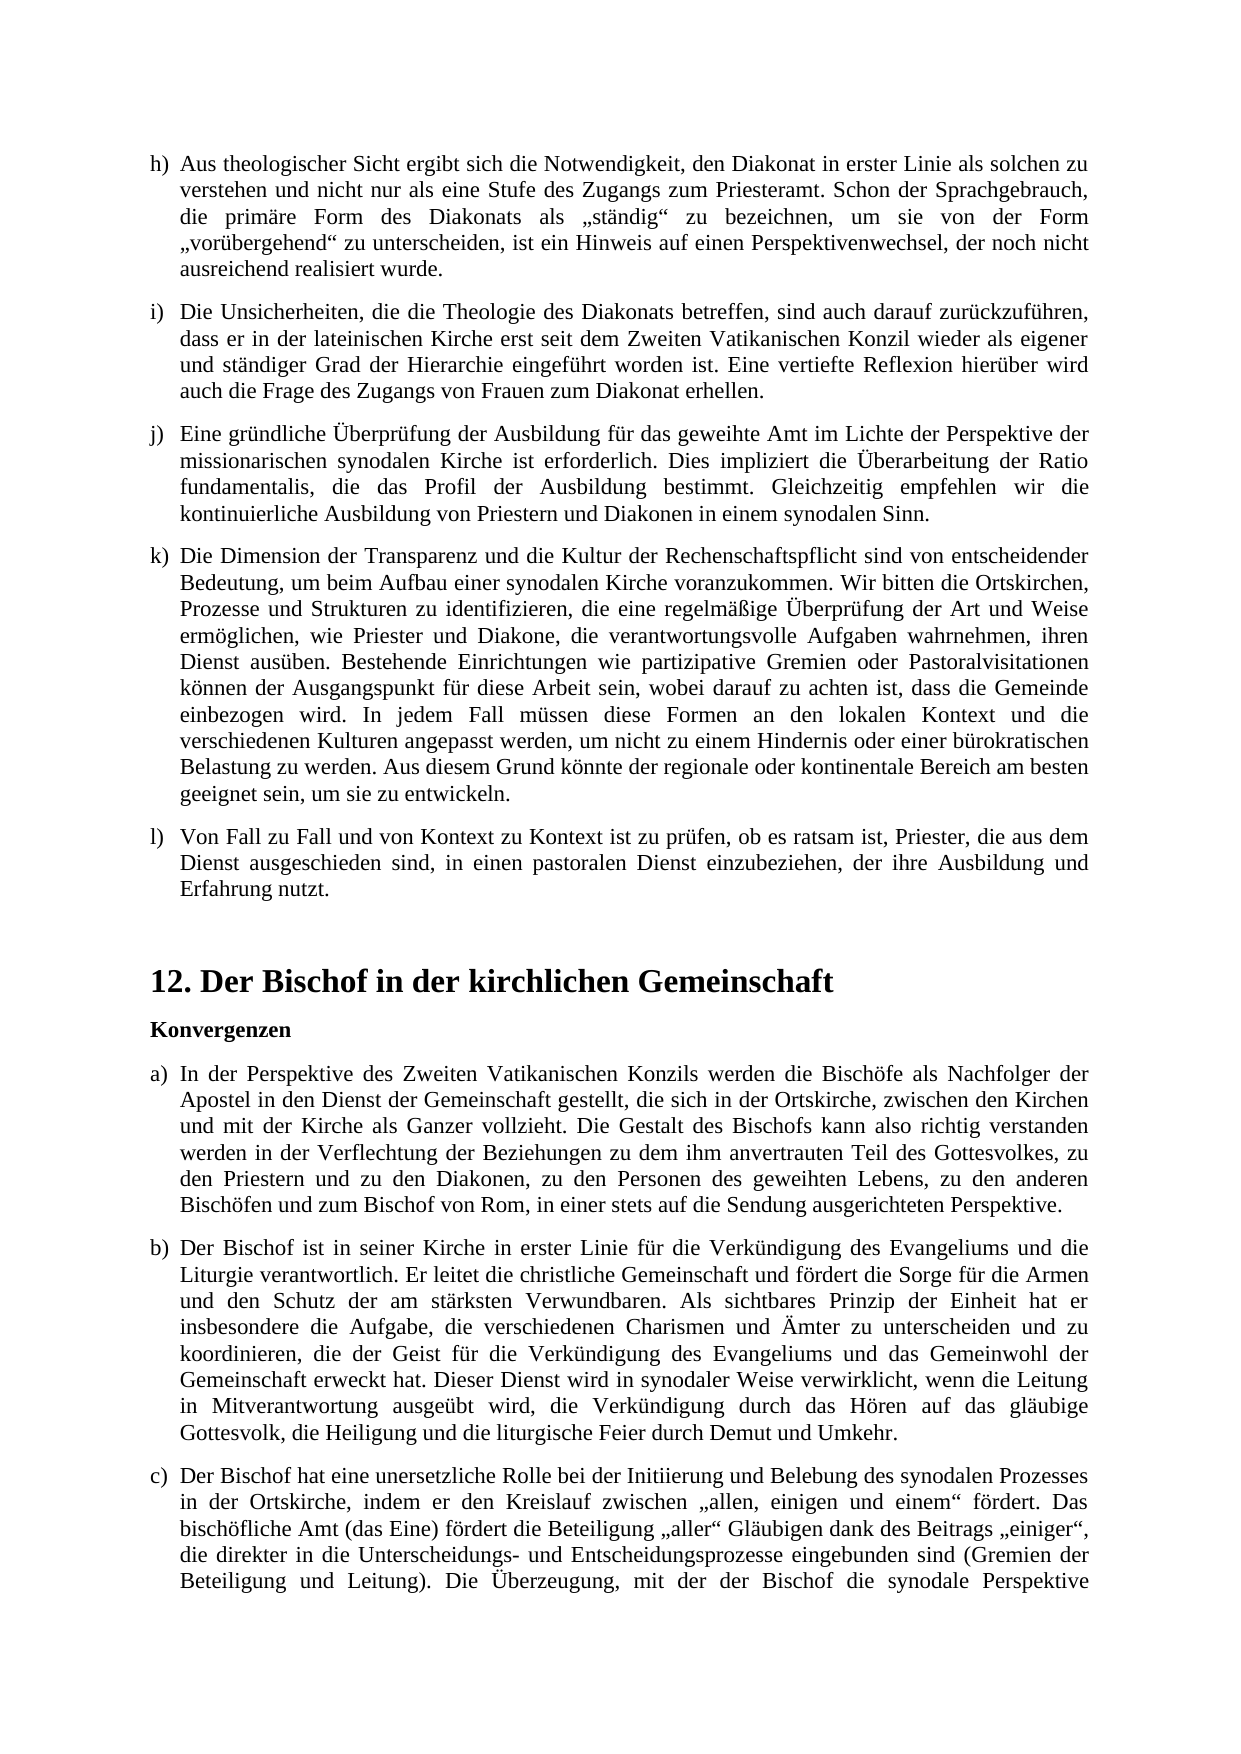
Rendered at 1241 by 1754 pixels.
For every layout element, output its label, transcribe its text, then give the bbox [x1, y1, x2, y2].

text b) Der Bischof ist in seiner Kirche in erster Linie für die Verkündigung des Evangeliums und die Liturgie verantwortlich. Er leitet die christliche Gemeinschaft und fördert die Sorge für die Armen und den Schutz der am stärksten Verwundbaren. Als sichtbares Prinzip der Einheit hat er insbesondere die Aufgabe, die verschiedenen Charismen und Ämter zu unterscheiden und zu koordinieren, die der Geist für die Verkündigung des Evangeliums und das Gemeinwohl der Gemeinschaft erweckt hat. Dieser Dienst wird in synodaler Weise verwirklicht, wenn die Leitung in Mitverantwortung ausgeübt wird, die Verkündigung durch das Hören auf das gläubige Gottesvolk, die Heiligung und die liturgische Feier durch Demut und Umkehr. [150, 1234, 1090, 1445]
text k) Die Dimension der Transparenz und die Kultur der Rechenschaftspflicht sind von entscheidender Bedeutung, um beim Aufbau einer synodalen Kirche voranzukommen. Wir bitten die Ortskirchen, Prozesse und Strukturen zu identifizieren, die eine regelmäßige Überprüfung der Art und Weise ermöglichen, wie Priester und Diakone, die verantwortungsvolle Aufgaben wahrnehmen, ihren Dienst ausüben. Bestehende Einrichtungen wie partizipative Gremien oder Pastoralvisitationen können der Ausgangspunkt für diese Arbeit sein, wobei darauf zu achten ist, dass die Gemeinde einbezogen wird. In jedem Fall müssen diese Formen an den lokalen Kontext und die verschiedenen Kulturen angepasst werden, um nicht zu einem Hindernis oder einer bürokratischen Belastung zu werden. Aus diesem Grund könnte der regionale oder kontinentale Bereich am besten geeignet sein, um sie zu entwickeln. [150, 543, 1090, 806]
text l) Von Fall zu Fall und von Kontext zu Kontext ist zu prüfen, ob es ratsam ist, Priester, die aus dem Dienst ausgeschieden sind, in einen pastoralen Dienst einzubeziehen, der ihre Ausbildung und Erfahrung nutzt. [150, 823, 1090, 902]
text j) Eine gründliche Überprüfung der Ausbildung für das geweihte Amt im Lichte der Perspektive der missionarischen synodalen Kirche ist erforderlich. Dies impliziert die Überarbeitung der Ratio fundamentalis, die das Profil der Ausbildung bestimmt. Gleichzeitig empfehlen wir die kontinuierliche Ausbildung von Priestern und Diakonen in einem synodalen Sinn. [150, 421, 1090, 526]
text i) Die Unsicherheiten, die die Theologie des Diakonats betreffen, sind auch darauf zurückzuführen, dass er in der lateinischen Kirche erst seit dem Zweiten Vatikanischen Konzil wieder als eigener und ständiger Grad der Hierarchie eingeführt worden ist. Eine vertiefte Reflexion hierüber wird auch die Frage des Zugangs von Frauen zum Diakonat erhellen. [150, 298, 1090, 404]
text 12. Der Bischof in der kirchlichen Gemeinschaft [150, 962, 1090, 1000]
text a) In der Perspektive des Zweiten Vatikanischen Konzils werden die Bischöfe als Nachfolger der Apostel in den Dienst der Gemeinschaft gestellt, die sich in der Ortskirche, zwischen den Kirchen und mit der Kirche als Ganzer vollzieht. Die Gestalt des Bischofs kann also richtig verstanden werden in der Verflechtung der Beziehungen zu dem ihm anvertrauten Teil des Gottesvolkes, zu den Priestern und zu den Diakonen, zu den Personen des geweihten Lebens, zu den anderen Bischöfen und zum Bischof von Rom, in einer stets auf die Sendung ausgerichteten Perspektive. [150, 1059, 1090, 1218]
text Konvergenzen [150, 1017, 1090, 1043]
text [150, 1462, 1090, 1594]
text h) Aus theologischer Sicht ergibt sich die Notwendigkeit, den Diakonat in erster Linie als solchen zu verstehen und nicht nur als eine Stufe des Zugangs zum Priesteramt. Schon der Sprachgebrauch, die primäre Form des Diakonats als „ständig“ zu bezeichnen, um sie von der Form „vorübergehend“ zu unterscheiden, ist ein Hinweis auf einen Perspektivenwechsel, der noch nicht ausreichend realisiert wurde. [150, 150, 1090, 282]
